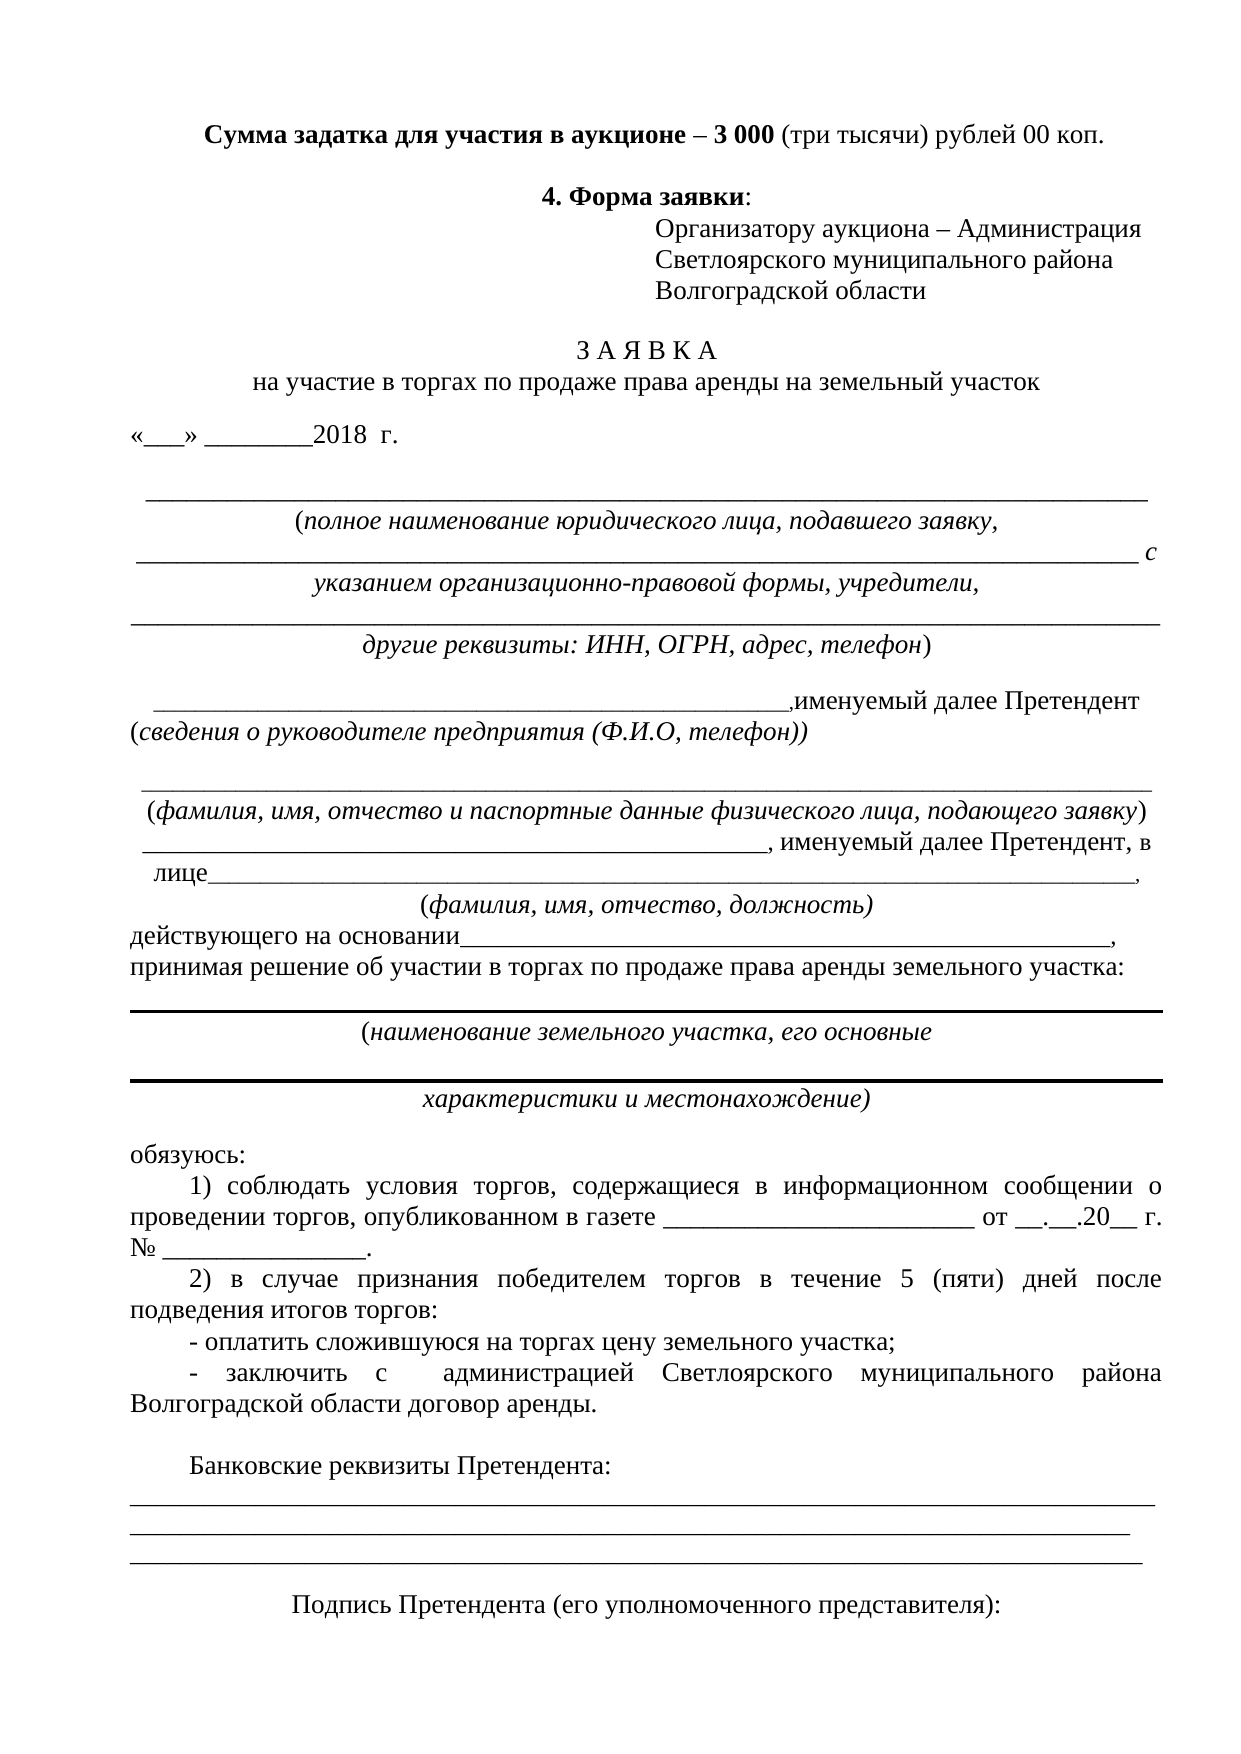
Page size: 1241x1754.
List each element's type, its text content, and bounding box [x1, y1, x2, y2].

text характеристики и местонахождение) [130, 1083, 1163, 1114]
text на участие в торгах по продаже права аренды на земельный участок [130, 365, 1163, 396]
text 2) в случае признания победителем торгов в течение 5 (пяти) дней после подведения итогов торгов: [130, 1262, 1163, 1325]
text Сумма задатка для участия в аукционе – 3 000 (три тысячи) рублей 00 коп. [130, 118, 1163, 149]
text _____________________________________________________________,именуемый далее Претендент [130, 684, 1163, 715]
text Организатору аукциона – Администрация [655, 212, 1163, 243]
text __________________________________________________________________________ [130, 473, 1163, 504]
text __________________________________________________________________________ с указанием организационно-правовой формы, учредители, [130, 535, 1163, 597]
text 4. Форма заявки: [130, 181, 1163, 212]
text _________________________________________________________________________________________________ [130, 770, 1163, 794]
text _________________________________________________________________________________ [130, 1538, 1163, 1567]
text - оплатить сложившуюся на торгах цену земельного участка; [130, 1325, 1163, 1356]
text Подпись Претендента (его уполномоченного представителя): [130, 1588, 1163, 1619]
text - заключить с администрацией Светлоярского муниципального района Волгоградской области договор аренды. [130, 1356, 1163, 1418]
text Волгоградской области [655, 274, 1163, 305]
subtitle 1) соблюдать условия торгов, содержащиеся в информационном сообщении о проведении торгов, опубликованном в газете _______________________ от __.__.20__ г. № _______________. [130, 1169, 1163, 1262]
text (фамилия, имя, отчество и паспортные данные физического лица, подающего заявку) [130, 794, 1163, 825]
text (полное наименование юридического лица, подавшего заявку, [130, 504, 1163, 535]
text __________________________________________________________________________________________________________________________________________________________________ [130, 1480, 1163, 1538]
text действующего на основании____________________________________________________, [130, 919, 1163, 950]
text Светлоярского муниципального района [655, 243, 1163, 274]
text (сведения о руководителе предприятия (Ф.И.О, телефон)) [130, 715, 1163, 746]
text __________________________________________________, именуемый далее Претендент, в лице_________________________________________________________________________________________, (фамилия, имя, отчество, должность) [130, 825, 1163, 919]
text «___» ________2018 г. [130, 418, 1163, 449]
text (наименование земельного участка, его основные [130, 1013, 1163, 1046]
text обязуюсь: [130, 1138, 1163, 1169]
text З А Я В К А [130, 334, 1163, 365]
text принимая решение об участии в торгах по продаже права аренды земельного участка: [130, 950, 1163, 981]
text ____________________________________________________________________________другие реквизиты: ИНН, ОГРН, адрес, телефон) [130, 597, 1163, 660]
text Банковские реквизиты Претендента: [130, 1449, 1163, 1480]
